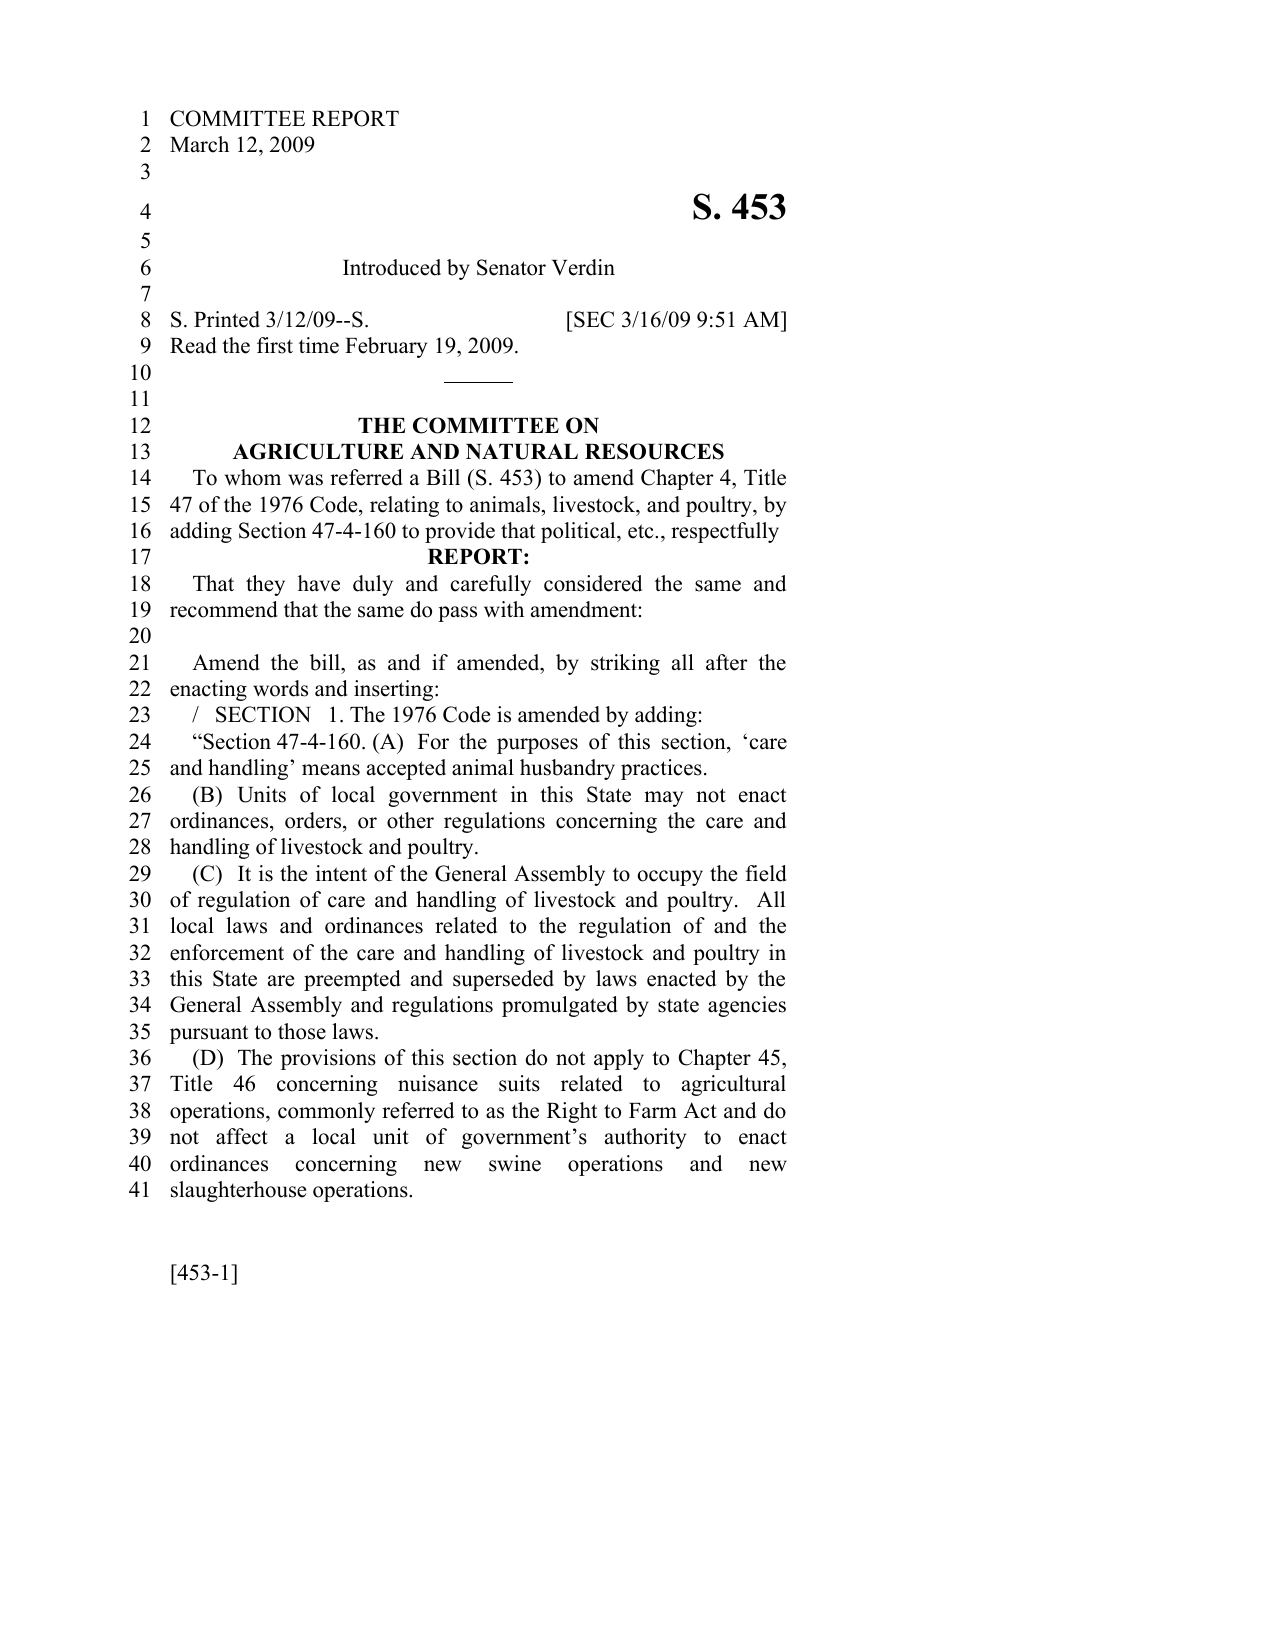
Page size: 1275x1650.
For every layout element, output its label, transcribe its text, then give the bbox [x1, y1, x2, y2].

text “Section 47-4-160. (A) For the purposes of this section, ‘care and handling’ means accepted animal husbandry practices. [169, 728, 787, 781]
text REPORT: [169, 543, 787, 570]
text COMMITTEE REPORT [169, 105, 787, 131]
text (B) Units of local government in this State may not enact ordinances, orders, or other regulations concerning the care and handling of livestock and poultry. [169, 781, 787, 860]
text S. Printed 3/12/09--S. [SEC 3/16/09 9:51 AM] [169, 306, 787, 333]
text / SECTION 1. The 1976 Code is amended by adding: [169, 702, 787, 728]
text THE COMMITTEE ON [169, 412, 787, 438]
text Amend the bill, as and if amended, by striking all after the enacting words and inserting: [169, 649, 787, 702]
text Introduced by Senator Verdin [169, 253, 787, 280]
text To whom was referred a Bill (S. 453) to amend Chapter 4, Title 47 of the 1976 Code, relating to animals, livestock, and poultry, by adding Section 47-4-160 to provide that political, etc., respectfully [169, 464, 787, 543]
text (D) The provisions of this section do not apply to Chapter 45, Title 46 concerning nuisance suits related to agricultural operations, commonly referred to as the Right to Farm Act and do not affect a local unit of government’s authority to enact ordinances concerning new swine operations and new slaughterhouse operations. [169, 1044, 787, 1202]
text (C) It is the intent of the General Assembly to occupy the field of regulation of care and handling of livestock and poultry. All local laws and ordinances related to the regulation of and the enforcement of the care and handling of livestock and poultry in this State are preempted and superseded by laws enacted by the General Assembly and regulations promulgated by state agencies pursuant to those laws. [169, 860, 787, 1044]
text Read the first time February 19, 2009. [169, 333, 787, 359]
text S. 453 [169, 184, 787, 227]
text March 12, 2009 [169, 131, 787, 158]
text That they have duly and carefully considered the same and recommend that the same do pass with amendment: [169, 570, 787, 622]
text AGRICULTURE AND NATURAL RESOURCES [169, 438, 787, 464]
